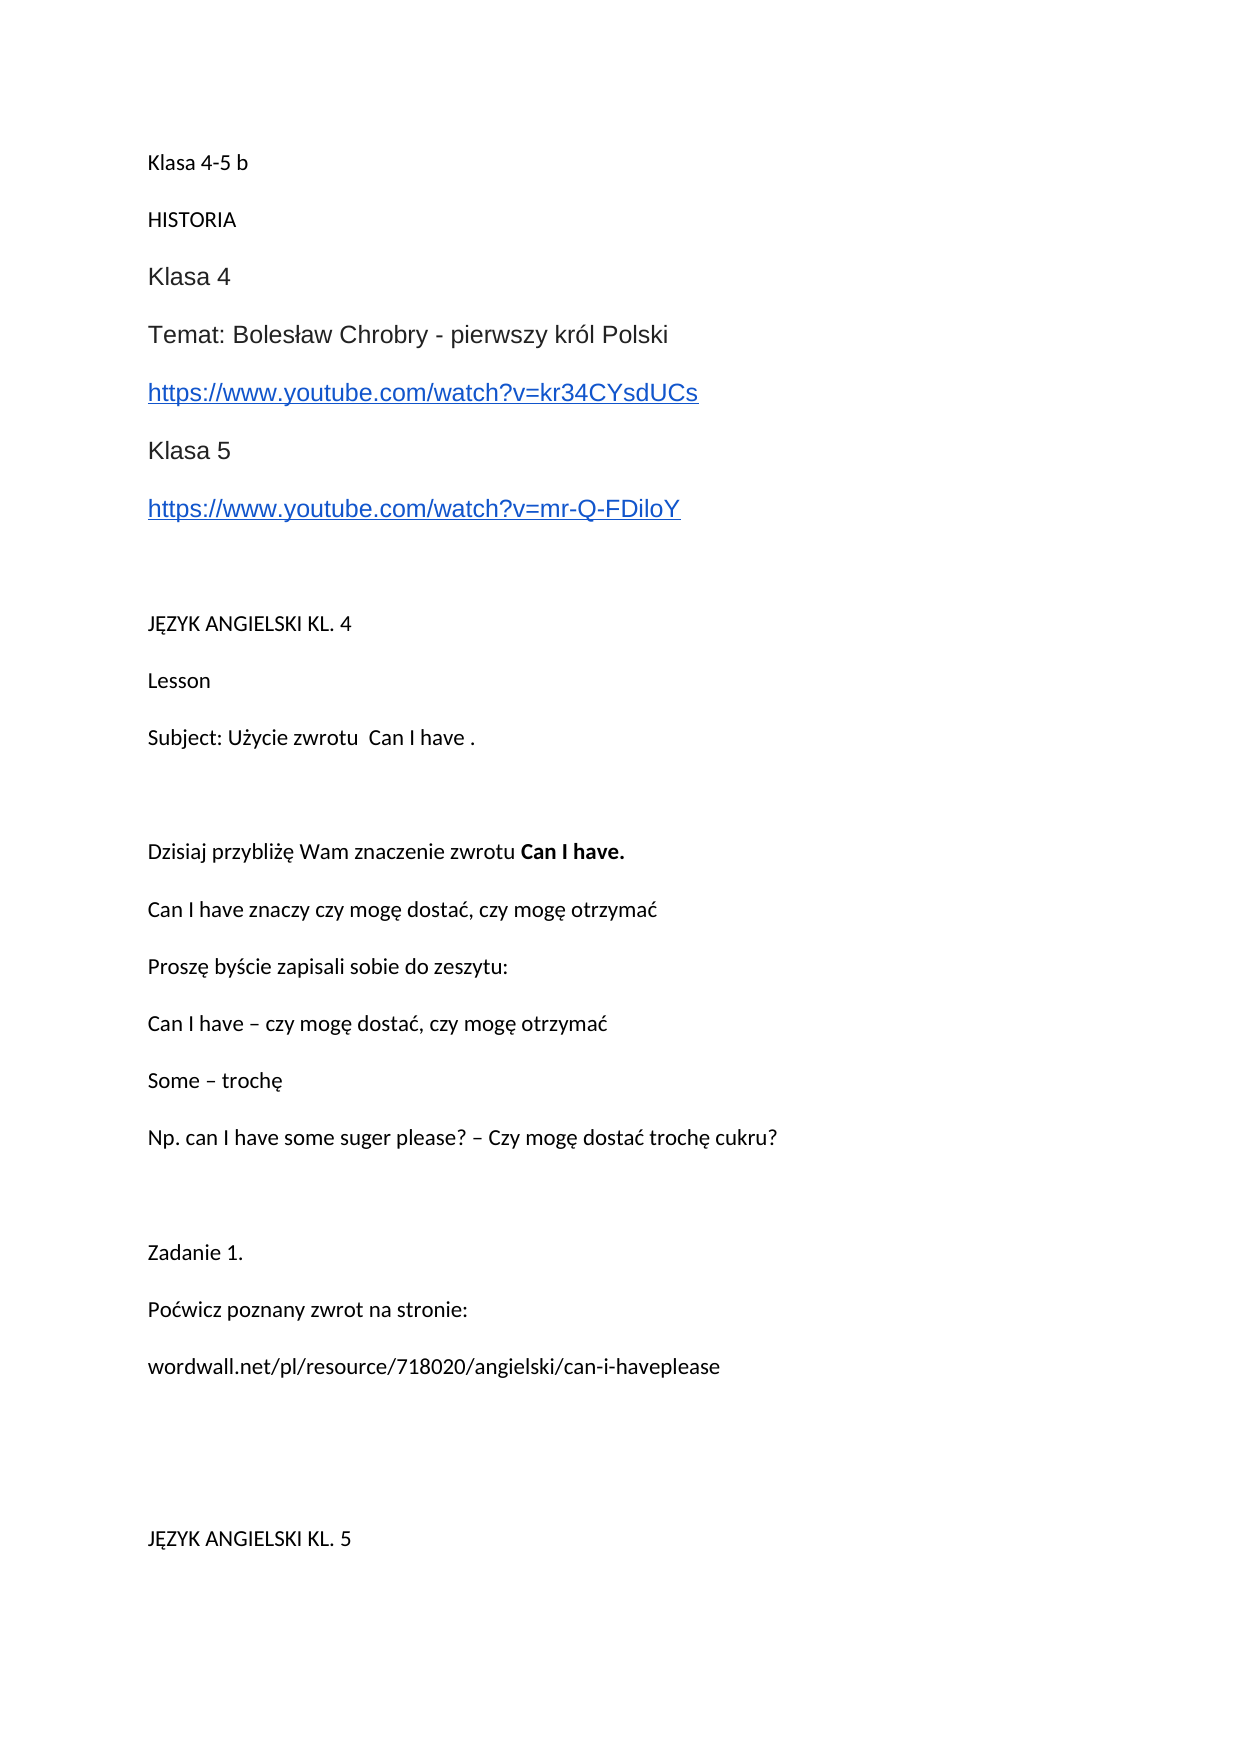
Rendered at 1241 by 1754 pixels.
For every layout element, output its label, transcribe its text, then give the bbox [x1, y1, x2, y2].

text Klasa 4 [148, 262, 1093, 291]
text https://www.youtube.com/watch?v=kr34CYsdUCs [148, 378, 1093, 407]
text Poćwicz poznany zwrot na stronie: [148, 1295, 1093, 1323]
text HISTORIA [148, 205, 1093, 233]
text Zadanie 1. [148, 1238, 1093, 1266]
text Can I have znaczy czy mogę dostać, czy mogę otrzymać [148, 895, 1093, 923]
text Np. can I have some suger please? – Czy mogę dostać trochę cukru? [148, 1123, 1093, 1151]
text https://www.youtube.com/watch?v=mr-Q-FDiloY [148, 494, 1093, 522]
text Dzisiaj przybliżę Wam znaczenie zwrotu Can I have. [148, 837, 1093, 866]
text Temat: Bolesław Chrobry - pierwszy król Polski [148, 320, 1093, 349]
text JĘZYK ANGIELSKI KL. 5 [148, 1524, 1093, 1552]
text Some – trochę [148, 1066, 1093, 1094]
text Lesson [148, 666, 1093, 694]
text wordwall.net/pl/resource/718020/angielski/can-i-haveplease [148, 1352, 1093, 1380]
text Klasa 4-5 b [148, 148, 1093, 176]
text Klasa 5 [148, 436, 1093, 464]
text Can I have – czy mogę dostać, czy mogę otrzymać [148, 1009, 1093, 1037]
text JĘZYK ANGIELSKI KL. 4 [148, 609, 1093, 637]
text Proszę byście zapisali sobie do zeszytu: [148, 952, 1093, 980]
text Subject: Użycie zwrotu Can I have . [148, 723, 1093, 751]
